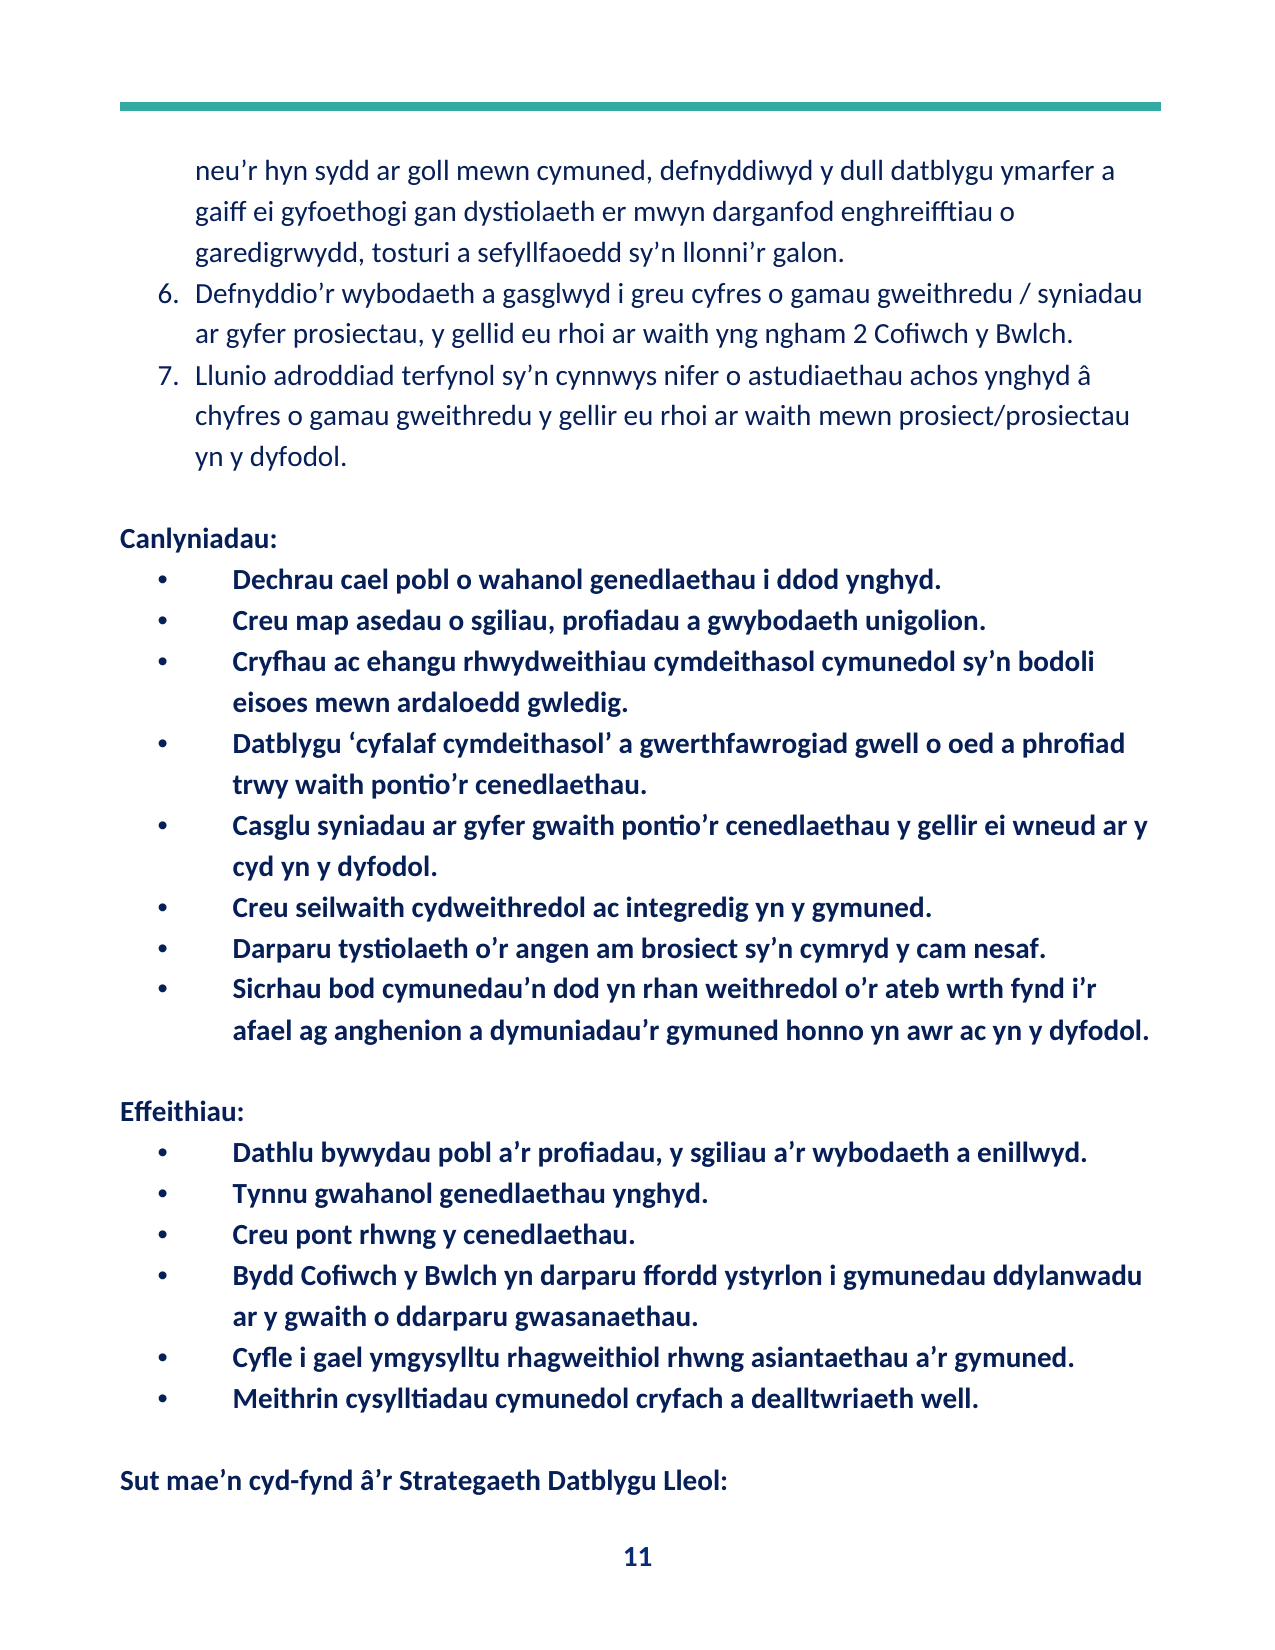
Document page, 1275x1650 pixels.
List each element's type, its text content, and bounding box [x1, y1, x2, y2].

list Darparu tystiolaeth o’r angen am brosiect sy’n cymryd y cam nesaf. [157, 930, 1155, 965]
list Cyfle i gael ymgysylltu rhagweithiol rhwng asiantaethau a’r gymuned. [157, 1339, 1155, 1375]
list Defnyddio’r wybodaeth a gasglwyd i greu cyfres o gamau gweithredu / syniadau ar gyfer prosiectau, y gellid eu rhoi ar waith yng ngham 2 Cofiwch y Bwlch. [157, 275, 1155, 351]
list Meithrin cysylltiadau cymunedol cryfach a dealltwriaeth well. [157, 1380, 1155, 1416]
text Canlyniadau: [120, 520, 1155, 556]
list Dathlu bywydau pobl a’r profiadau, y sgiliau a’r wybodaeth a enillwyd. [157, 1134, 1155, 1170]
list Creu seilwaith cydweithredol ac integredig yn y gymuned. [157, 889, 1155, 924]
list Sicrhau bod cymunedau’n dod yn rhan weithredol o’r ateb wrth fynd i’r afael ag anghenion a dymuniadau’r gymuned honno yn awr ac yn y dyfodol. [157, 971, 1155, 1047]
list Creu pont rhwng y cenedlaethau. [157, 1216, 1155, 1252]
list Casglu syniadau ar gyfer gwaith pontio’r cenedlaethau y gellir ei wneud ar y cyd yn y dyfodol. [157, 807, 1155, 883]
list Llunio adroddiad terfynol sy’n cynnwys nifer o astudiaethau achos ynghyd â chyfres o gamau gweithredu y gellir eu rhoi ar waith mewn prosiect/prosiectau yn y dyfodol. [157, 357, 1155, 474]
list Cryfhau ac ehangu rhwydweithiau cymdeithasol cymunedol sy’n bodoli eisoes mewn ardaloedd gwledig. [157, 643, 1155, 720]
list Bydd Cofiwch y Bwlch yn darparu ffordd ystyrlon i gymunedau ddylanwadu ar y gwaith o ddarparu gwasanaethau. [157, 1257, 1155, 1334]
list Creu map asedau o sgiliau, profiadau a gwybodaeth unigolion. [157, 602, 1155, 638]
text Sut mae’n cyd-fynd â’r Strategaeth Datblygu Lleol: [120, 1462, 1155, 1497]
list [157, 152, 1155, 269]
list Tynnu gwahanol genedlaethau ynghyd. [157, 1175, 1155, 1211]
list Datblygu ‘cyfalaf cymdeithasol’ a gwerthfawrogiad gwell o oed a phrofiad trwy waith pontio’r cenedlaethau. [157, 725, 1155, 802]
list Dechrau cael pobl o wahanol genedlaethau i ddod ynghyd. [157, 561, 1155, 597]
text Effeithiau: [120, 1093, 1155, 1129]
